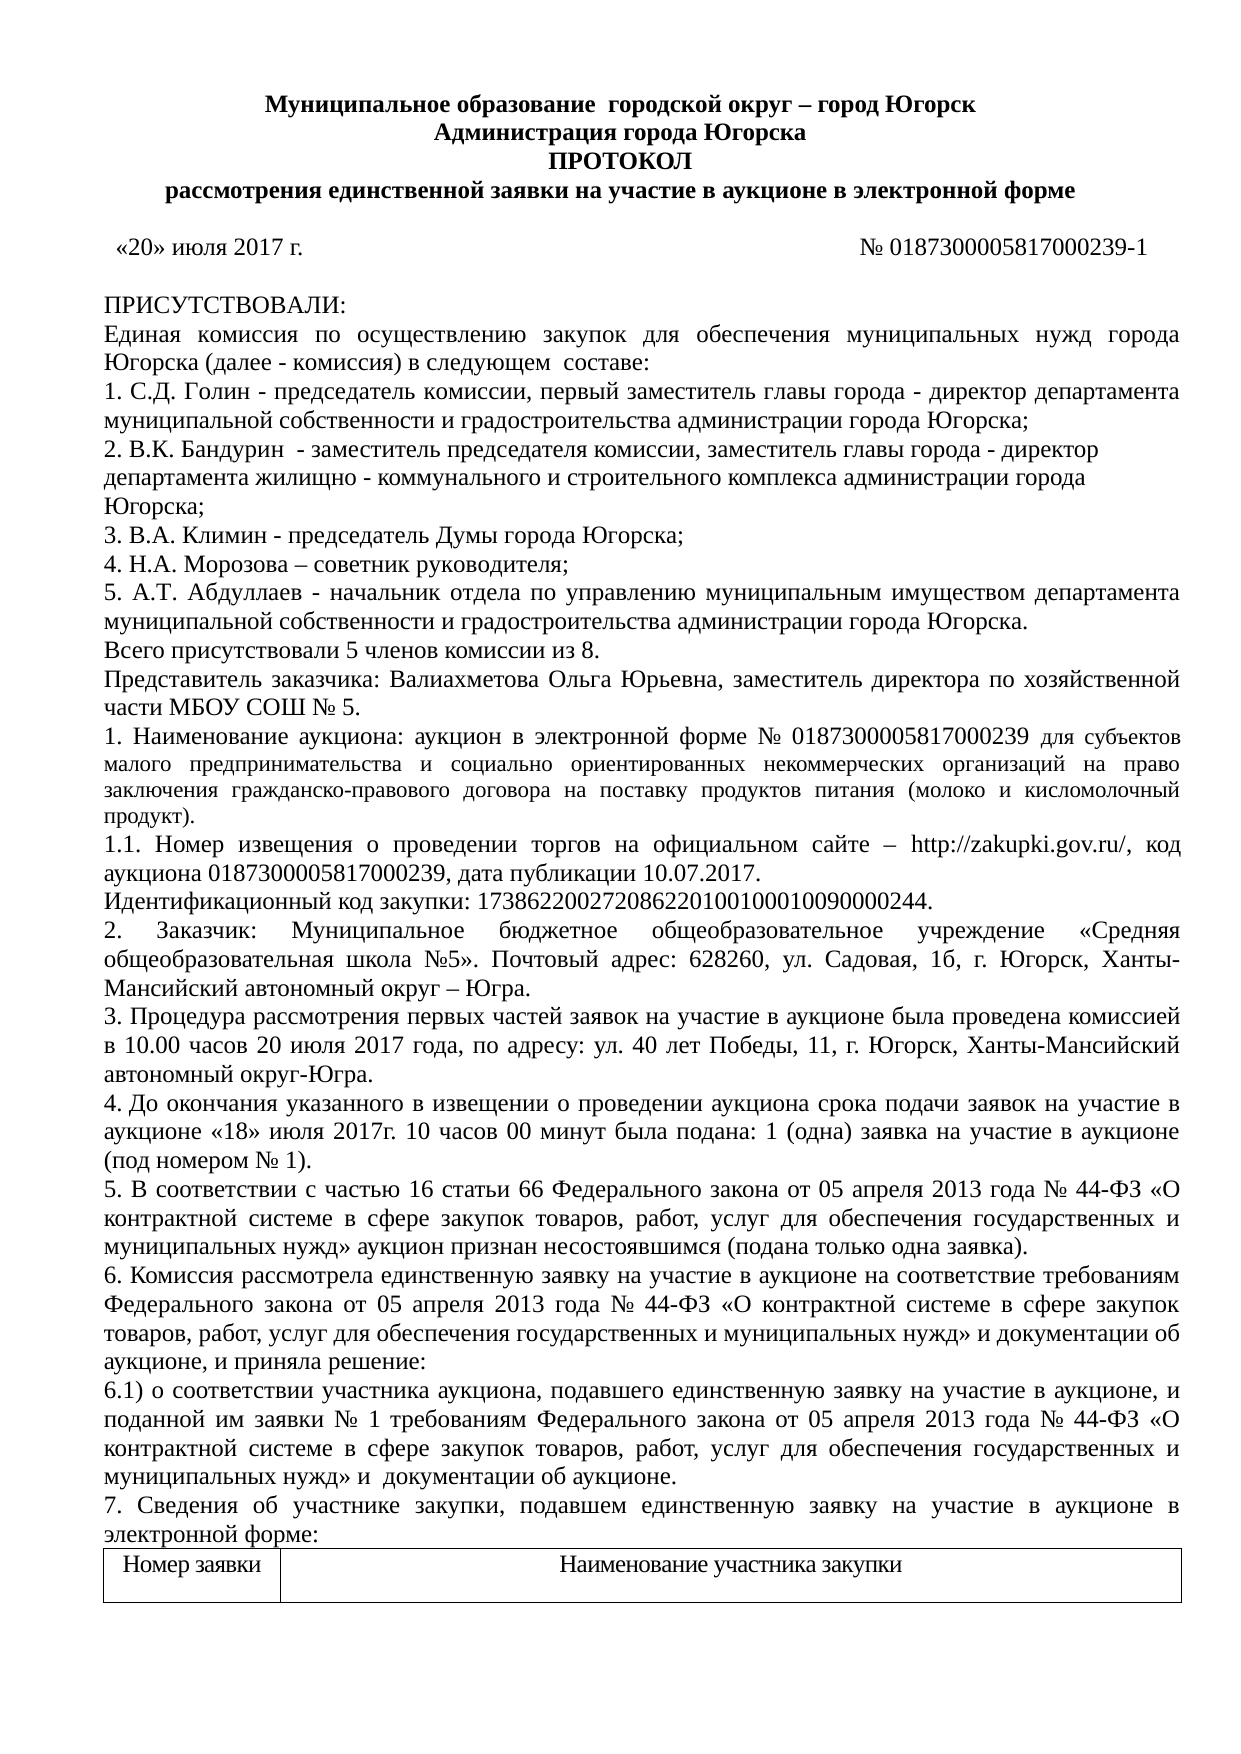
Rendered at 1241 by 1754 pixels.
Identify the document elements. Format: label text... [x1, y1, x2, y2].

list 1. С.Д. Голин - председатель комиссии, первый заместитель главы города - директор департамента муниципальной собственности и градостроительства администрации города Югорска; [103, 376, 1181, 434]
text 3. Процедура рассмотрения первых частей заявок на участие в аукционе была проведена комиссией в 10.00 часов 20 июля 2017 года, по адресу: ул. 40 лет Победы, 11, г. Югорск, Ханты-Мансийский автономный округ-Югра. [103, 1001, 1181, 1088]
text Муниципальное образование городской округ – город Югорск [59, 89, 1181, 117]
table_header Номер заявки [104, 1549, 280, 1602]
text 6.1) о соответствии участника аукциона, подавшего единственную заявку на участие в аукционе, и поданной им заявки № 1 требованиям Федерального закона от 05 апреля 2013 года № 44-ФЗ «О контрактной системе в сфере закупок товаров, работ, услуг для обеспечения государственных и муниципальных нужд» и документации об аукционе. [103, 1375, 1181, 1490]
text 1.1. Номер извещения о проведении торгов на официальном сайте – http://zakupki.gov.ru/, код аукциона 0187300005817000239, дата публикации 10.07.2017. [103, 829, 1181, 886]
table_header Наименование участника закупки [281, 1549, 1181, 1602]
text 6. Комиссия рассмотрела единственную заявку на участие в аукционе на соответствие требованиям Федерального закона от 05 апреля 2013 года № 44-ФЗ «О контрактной системе в сфере закупок товаров, работ, услуг для обеспечения государственных и муниципальных нужд» и документации об аукционе, и приняла решение: [103, 1260, 1181, 1375]
text рассмотрения единственной заявки на участие в аукционе в электронной форме [59, 175, 1181, 204]
text 7. Сведения об участнике закупки, подавшем единственную заявку на участие в аукционе в электронной форме: [103, 1490, 1181, 1548]
text ПРОТОКОЛ [59, 146, 1181, 175]
list 5. А.Т. Абдуллаев - начальник отдела по управлению муниципальным имуществом департамента муниципальной собственности и градостроительства администрации города Югорска. [103, 577, 1181, 635]
list ПРИСУТСТВОВАЛИ: [103, 290, 1181, 319]
list Единая комиссия по осуществлению закупок для обеспечения муниципальных нужд города Югорска (далее - комиссия) в следующем составе: [103, 319, 1181, 376]
list 4. Н.А. Морозова – советник руководителя; [103, 549, 1181, 577]
text Идентификационный код закупки: 173862200272086220100100010090000244. [103, 886, 1181, 915]
text 4. До окончания указанного в извещении о проведении аукциона срока подачи заявок на участие в аукционе «18» июля 2017г. 10 часов 00 минут была подана: 1 (одна) заявка на участие в аукционе (под номером № 1). [103, 1088, 1181, 1174]
list 3. В.А. Климин - председатель Думы города Югорска; [103, 520, 1181, 549]
text «20» июля 2017 г. № 0187300005817000239-1 [59, 232, 1181, 261]
text 5. В соответствии с частью 16 статьи 66 Федерального закона от 05 апреля 2013 года № 44-ФЗ «О контрактной системе в сфере закупок товаров, работ, услуг для обеспечения государственных и муниципальных нужд» аукцион признан несостоявшимся (подана только одна заявка). [103, 1174, 1181, 1260]
text 2. В.К. Бандурин - заместитель председателя комиссии, заместитель главы города - директор департамента жилищно - коммунального и строительного комплекса администрации города Югорска; [103, 434, 1181, 520]
text 1. Наименование аукциона: аукцион в электронной форме № 0187300005817000239 для субъектов малого предпринимательства и социально ориентированных некоммерческих организаций на право заключения гражданско-правового договора на поставку продуктов питания (молоко и кисломолочный продукт). [103, 721, 1181, 829]
text Всего присутствовали 5 членов комиссии из 8. [103, 635, 1181, 664]
text Представитель заказчика: Валиахметова Ольга Юрьевна, заместитель директора по хозяйственной части МБОУ СОШ № 5. [103, 664, 1181, 721]
text 2. Заказчик: Муниципальное бюджетное общеобразовательное учреждение «Средняя общеобразовательная школа №5». Почтовый адрес: 628260, ул. Садовая, 1б, г. Югорск, Ханты-Мансийский автономный округ – Югра. [103, 915, 1181, 1001]
text Администрация города Югорска [59, 117, 1181, 146]
